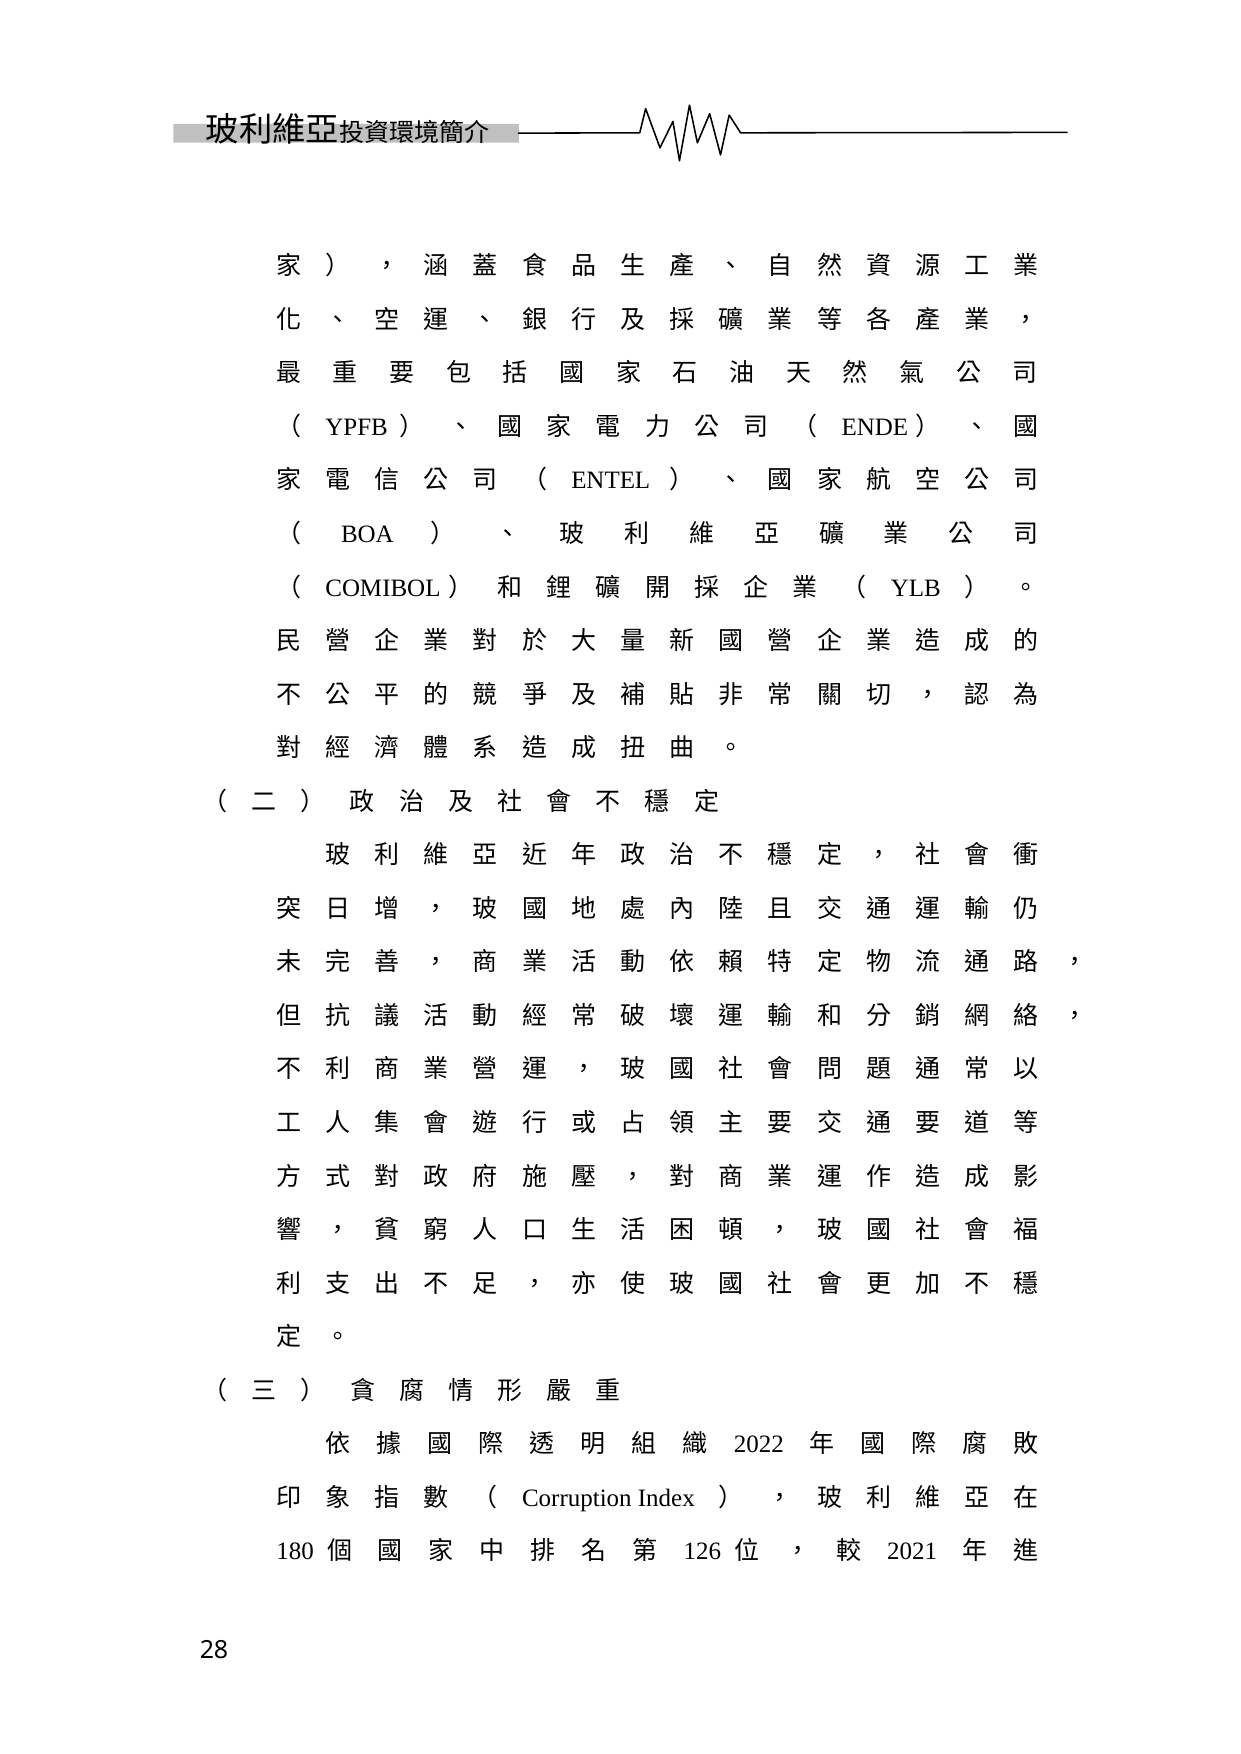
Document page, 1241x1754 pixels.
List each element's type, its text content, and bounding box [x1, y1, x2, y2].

text （三）貪腐情形嚴重 [202, 1362, 1063, 1415]
text 玻利維亞近年政治不穩定，社會衝突日增，玻國地處內陸且交通運輸仍未完善，商業活動依賴特定物流通路，但抗議活動經常破壞運輸和分銷網絡，不利商業營運，玻國社會問題通常以工人集會遊行或占領主要交通要道等方式對政府施壓，對商業運作造成影響，貧窮人口生活困頓，玻國社會福利支出不足，亦使玻國社會更加不穩定。 [276, 826, 1063, 1362]
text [276, 1415, 1063, 1576]
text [276, 237, 1063, 773]
text （二）政治及社會不穩定 [202, 773, 1063, 826]
